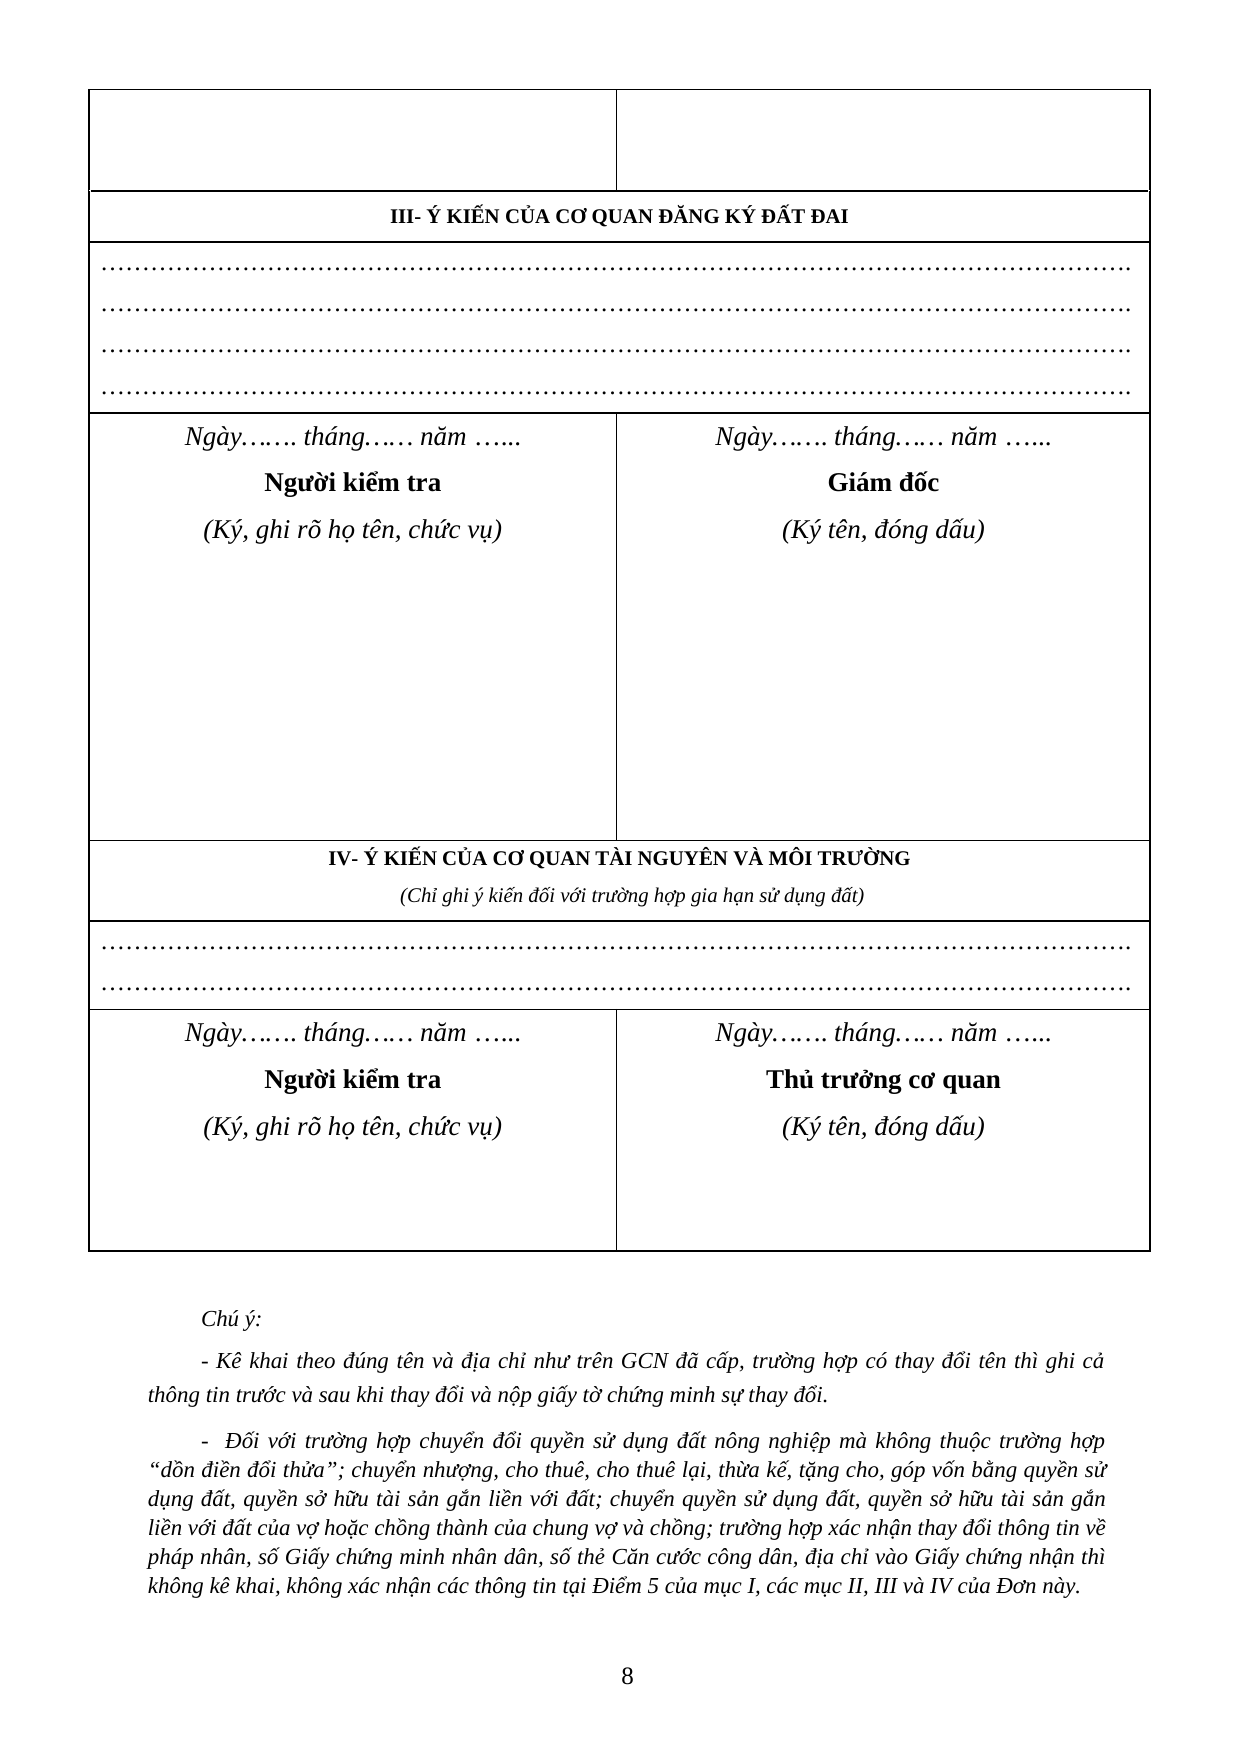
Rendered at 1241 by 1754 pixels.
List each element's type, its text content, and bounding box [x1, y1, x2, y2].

text Chú ý: [148, 1305, 1107, 1332]
table_cell Ngày……. tháng…… năm …... Thủ trưởng cơ quan (Ký tên, đóng dấu) [617, 1010, 1149, 1250]
table_cell ……………………………………………………………………………………………………………. ……………………………………………………………………………………………………………. ……………………………………………………………………………………………………………. ……………………………………………………………………………………………………………. [90, 243, 1149, 412]
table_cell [90, 90, 616, 190]
text - Kê khai theo đúng tên và địa chỉ như trên GCN đã cấp, trường hợp có thay đổi tên thì ghi cả thông tin trước và sau khi thay đổi và nộp giấy tờ chứng minh sự thay đổi. [148, 1347, 1107, 1407]
table_cell Ngày……. tháng…… năm …... Giám đốc (Ký tên, đóng dấu) [617, 414, 1149, 840]
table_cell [617, 90, 1149, 190]
text - Đối với trường hợp chuyển đổi quyền sử dụng đất nông nghiệp mà không thuộc trường hợp “dồn điền đổi thửa”; chuyển nhượng, cho thuê, cho thuê lại, thừa kế, tặng cho, góp vốn bằng quyền sử dụng đất, quyền sở hữu tài sản gắn liền với đất; chuyển quyền sử dụng đất, quyền sở hữu tài sản gắn liền với đất của vợ hoặc chồng thành của chung vợ và chồng; trường hợp xác nhận thay đổi thông tin về pháp nhân, số Giấy chứng minh nhân dân, số thẻ Căn cước công dân, địa chỉ vào Giấy chứng nhận thì không kê khai, không xác nhận các thông tin tại Điểm 5 của mục I, các mục II, III và IV của Đơn này. [148, 1428, 1107, 1599]
table_cell III- Ý KIẾN CỦA CƠ QUAN ĐĂNG KÝ ĐẤT ĐAI [90, 190, 1149, 241]
table_cell Ngày……. tháng…… năm …... Người kiểm tra (Ký, ghi rõ họ tên, chức vụ) [90, 414, 616, 840]
table_cell ……………………………………………………………………………………………………………. ……………………………………………………………………………………………………………. [90, 922, 1149, 1009]
table_cell IV- Ý KIẾN CỦA CƠ QUAN TÀI NGUYÊN VÀ MÔI TRƯỜNG (Chỉ ghi ý kiến đối với trường hợp gia hạn sử dụng đất) [90, 841, 1149, 920]
table_cell Ngày……. tháng…… năm …... Người kiểm tra (Ký, ghi rõ họ tên, chức vụ) [90, 1010, 616, 1250]
